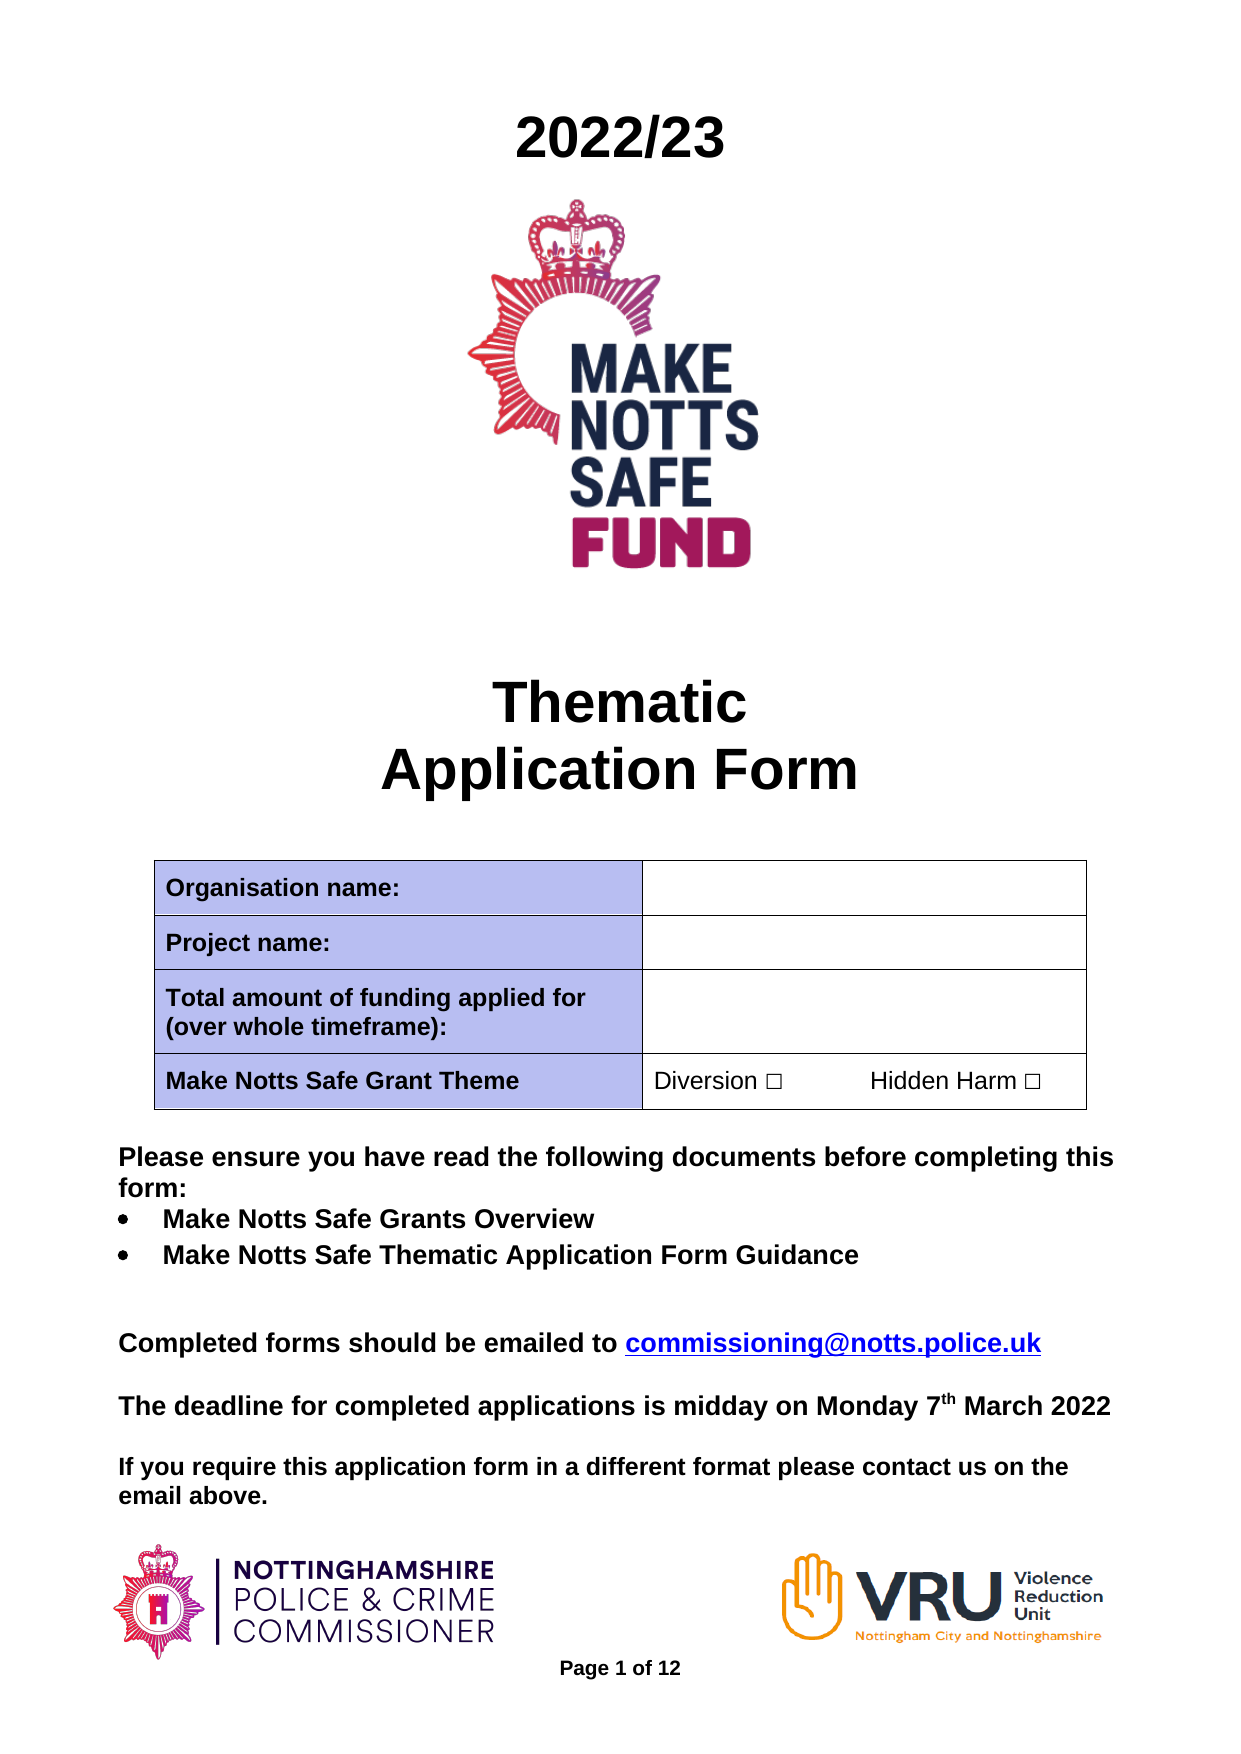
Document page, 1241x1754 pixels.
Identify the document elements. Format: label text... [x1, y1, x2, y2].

picture [766, 1537, 1128, 1666]
table_header Organisation name: [155, 861, 642, 914]
text Thematic [118, 668, 1122, 735]
picture [97, 1528, 510, 1679]
table_header [643, 861, 1086, 914]
text Application Form [118, 735, 1122, 802]
text Completed forms should be emailed to commissioning@notts.police.uk [118, 1327, 1122, 1359]
table_cell Total amount of funding applied for (over whole timeframe): [155, 970, 642, 1053]
text Please ensure you have read the following documents before completing this form: [118, 1141, 1122, 1203]
text The deadline for completed applications is midday on Monday 7th March 2022 [118, 1390, 1122, 1421]
table_cell Make Notts Safe Grant Theme [155, 1054, 642, 1108]
list Make Notts Safe Grants Overview [118, 1203, 1122, 1234]
list Make Notts Safe Thematic Application Form Guidance [118, 1239, 1122, 1271]
table_cell Project name: [155, 916, 642, 969]
table_cell [643, 916, 1086, 969]
table_cell Diversion Hidden Harm [643, 1054, 1086, 1108]
picture [421, 171, 810, 601]
text 2022/23 [118, 103, 1122, 170]
table_cell [643, 970, 1086, 1053]
text If you require this application form in a different format please contact us on the email above. [118, 1452, 1122, 1510]
